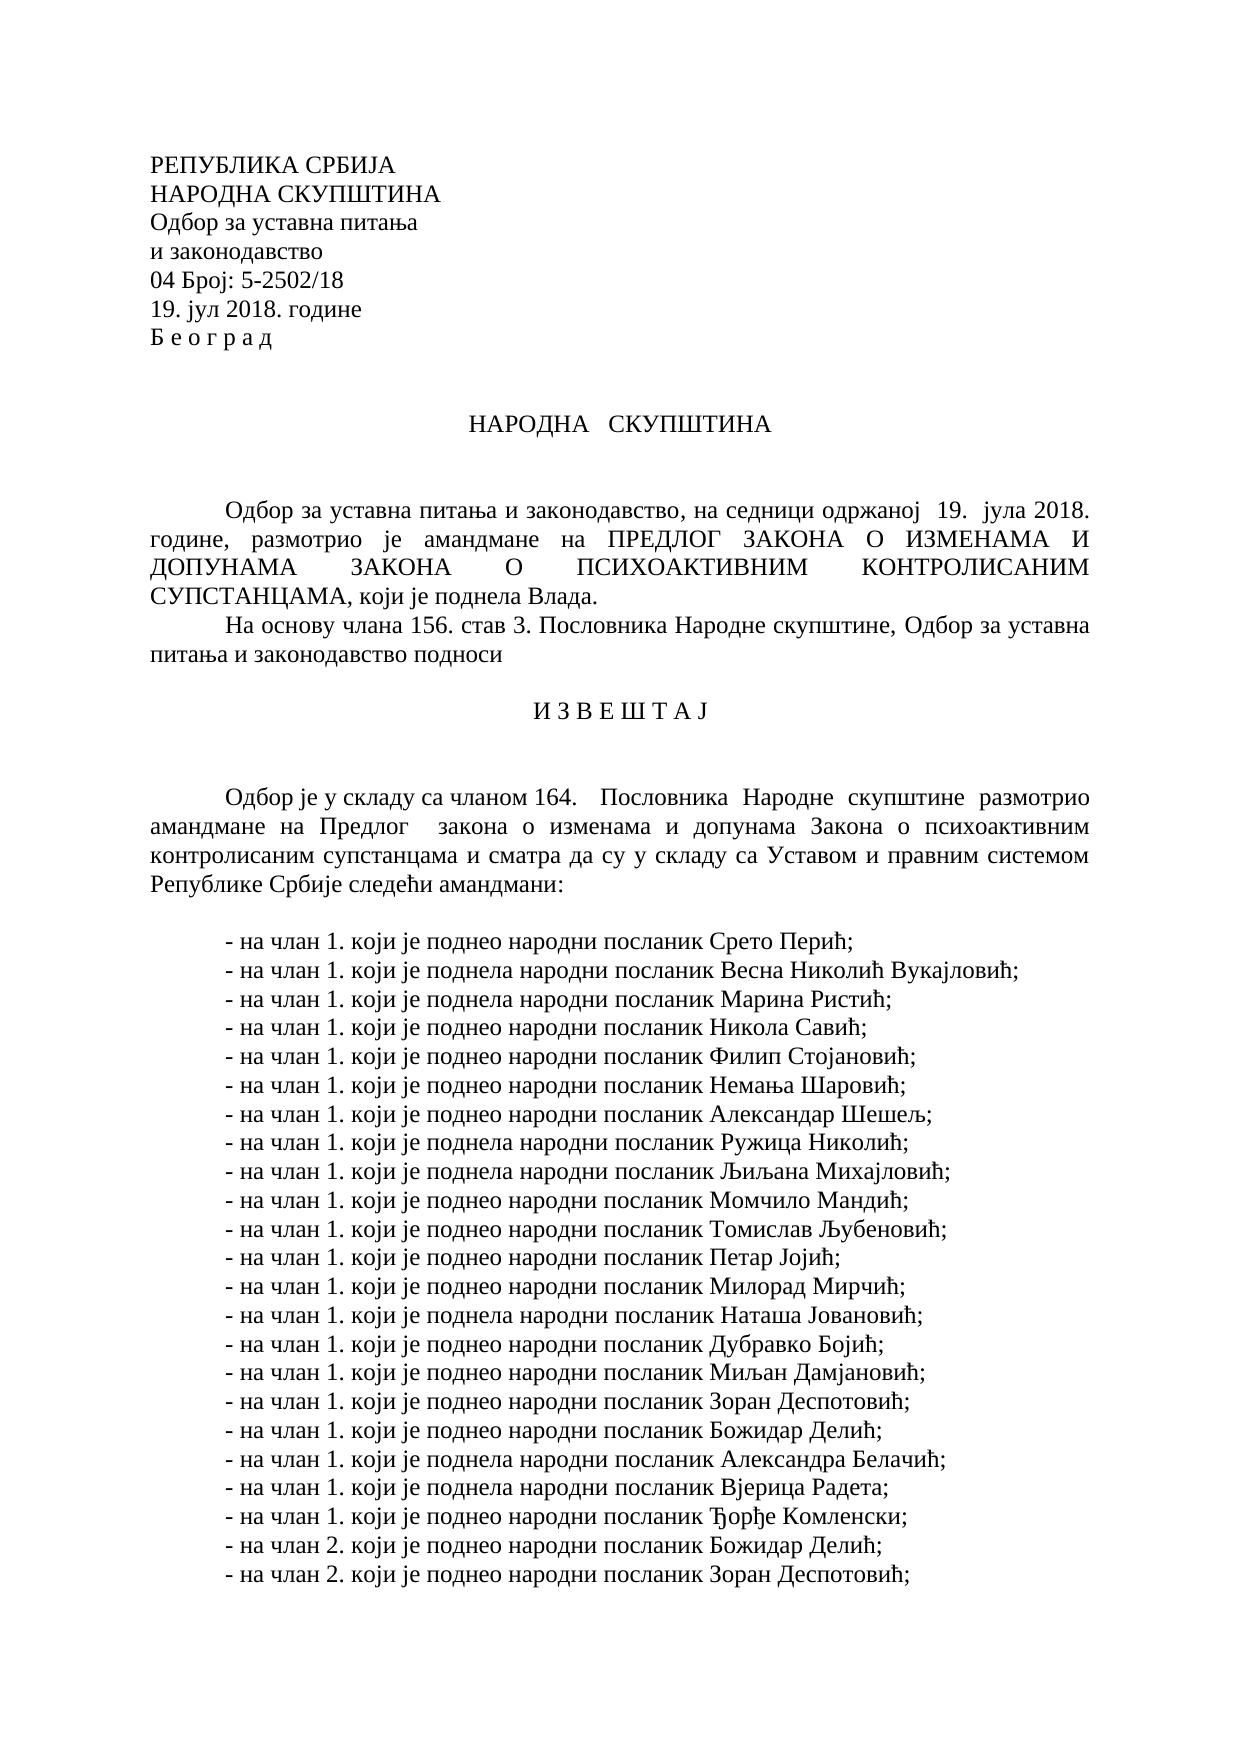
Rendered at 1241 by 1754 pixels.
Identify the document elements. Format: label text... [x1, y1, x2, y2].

text - на члан 1. који је поднео народни посланик Милорад Мирчић; [225, 1271, 1090, 1300]
text - на члан 1. који је поднео народни посланик Никола Савић; [225, 1012, 1090, 1041]
text - на члан 1. који је поднео народни посланик Миљан Дамјановић; [225, 1357, 1090, 1386]
text 19. јул 2018. године [150, 294, 1090, 322]
text - на члан 1. који је поднео народни посланик Божидар Делић; [225, 1415, 1090, 1444]
text - на члан 1. који је поднео народни посланик Петар Јојић; [225, 1242, 1090, 1271]
text - на члан 1. који је поднео народни посланик Зоран Деспотовић; [225, 1386, 1090, 1415]
text - на члан 1. који је поднела народни посланик Александра Белачић; [225, 1444, 1090, 1472]
text Одбор је у складу са чланом 164. Пословника Народне скупштине размотрио амандмане на Предлог закона о изменама и допунама Закона о психоактивним контролисаним супстанцама и сматра да су у складу са Уставом и правним системом Републике Србије следећи амандмани: [150, 782, 1090, 897]
text - на члан 2. који је поднео народни посланик Зоран Деспотовић; [225, 1559, 1090, 1587]
text - на члан 1. који је поднео народни посланик Томислав Љубеновић; [225, 1214, 1090, 1242]
text НАРОДНА СКУПШТИНА [150, 179, 1090, 207]
text И З В Е Ш Т А Ј [150, 696, 1090, 725]
text - на члан 1. који је поднела народни посланик Марина Ристић; [225, 984, 1090, 1012]
text РЕПУБЛИКА СРБИЈА [150, 150, 1090, 179]
text 04 Број: 5-2502/18 [150, 265, 1090, 294]
text - на члан 1. који је поднео народни посланик Момчило Мандић; [225, 1185, 1090, 1214]
text и законодавство [150, 236, 1090, 265]
text - на члан 1. који је поднела народни посланик Весна Николић Вукајловић; [225, 955, 1090, 984]
text - на члан 1. који је поднео народни посланик Срето Перић; [225, 926, 1090, 955]
text - на члан 1. који је поднела народни посланик Вјерица Радета; [225, 1472, 1090, 1501]
text НАРОДНА СКУПШТИНА [150, 409, 1090, 437]
text - на члан 1. који је поднела народни посланик Ружица Николић; [225, 1127, 1090, 1156]
text - на члан 1. који је поднео народни посланик Немања Шаровић; [225, 1070, 1090, 1099]
text На основу члана 156. став 3. Пословника Народне скупштине, Одбор за уставна питања и законодавство подноси [150, 610, 1090, 667]
text Одбор за уставна питања [150, 207, 1090, 236]
text - на члан 1. који је поднела народни посланик Наташа Јовановић; [225, 1300, 1090, 1329]
text - на члан 1. који је поднео народни посланик Александар Шешељ; [225, 1099, 1090, 1127]
text Одбор за уставна питања и законодавство, на седници одржаној 19. јула 2018. године, размотрио је амандмане на ПРЕДЛОГ ЗАКОНА О ИЗМЕНАМА И ДОПУНАМА ЗАКОНА О ПСИХОАКТИВНИМ КОНТРОЛИСАНИМ СУПСТАНЦАМА, који је поднела Влада. [150, 495, 1090, 610]
text - на члан 1. који је поднео народни посланик Ђорђе Комленски; [225, 1501, 1090, 1530]
text - на члан 2. који је поднео народни посланик Божидар Делић; [225, 1530, 1090, 1559]
text - на члан 1. који је поднео народни посланик Дубравко Бојић; [225, 1329, 1090, 1357]
text - на члан 1. који је поднела народни посланик Љиљана Михајловић; [225, 1156, 1090, 1185]
text Б е о г р а д [150, 322, 1090, 351]
text - на члан 1. који је поднео народни посланик Филип Стојановић; [225, 1041, 1090, 1070]
